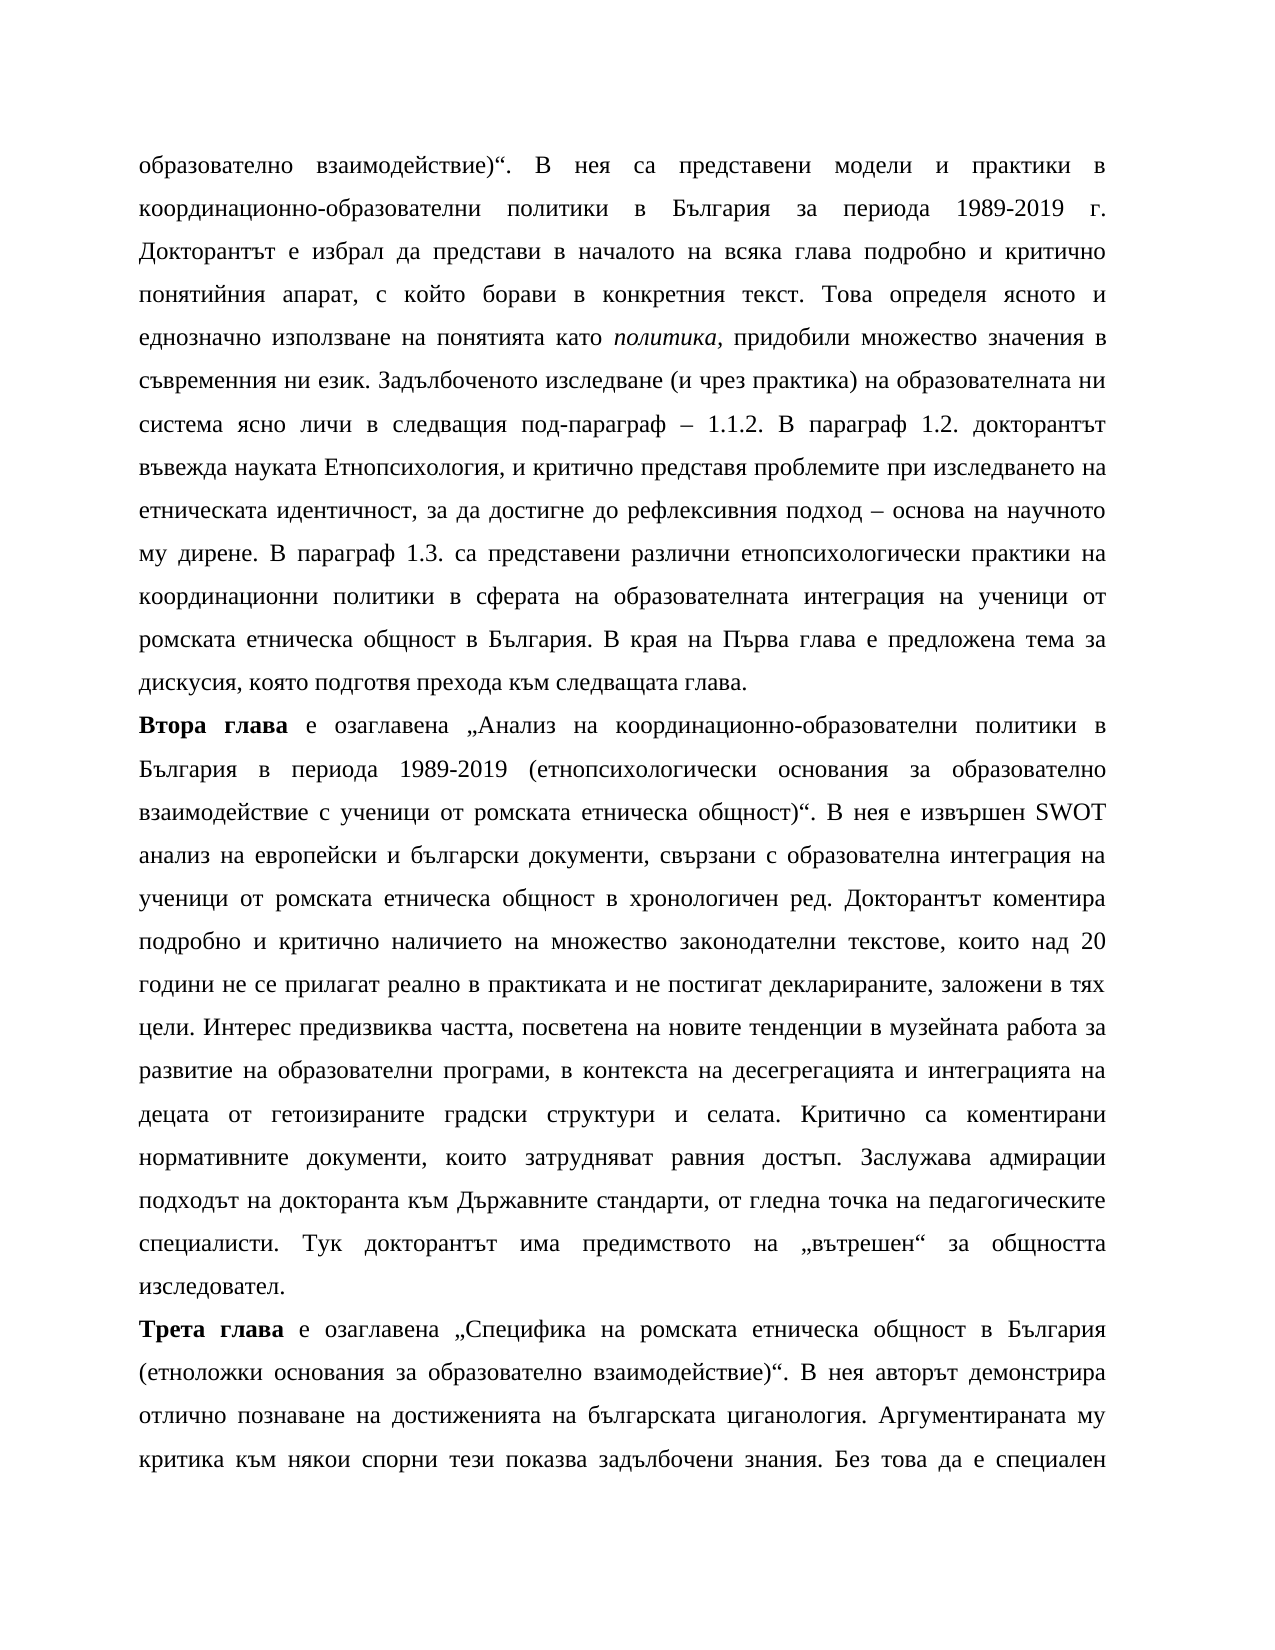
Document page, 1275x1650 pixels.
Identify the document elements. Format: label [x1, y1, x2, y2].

table_header [128, 150, 1118, 1472]
